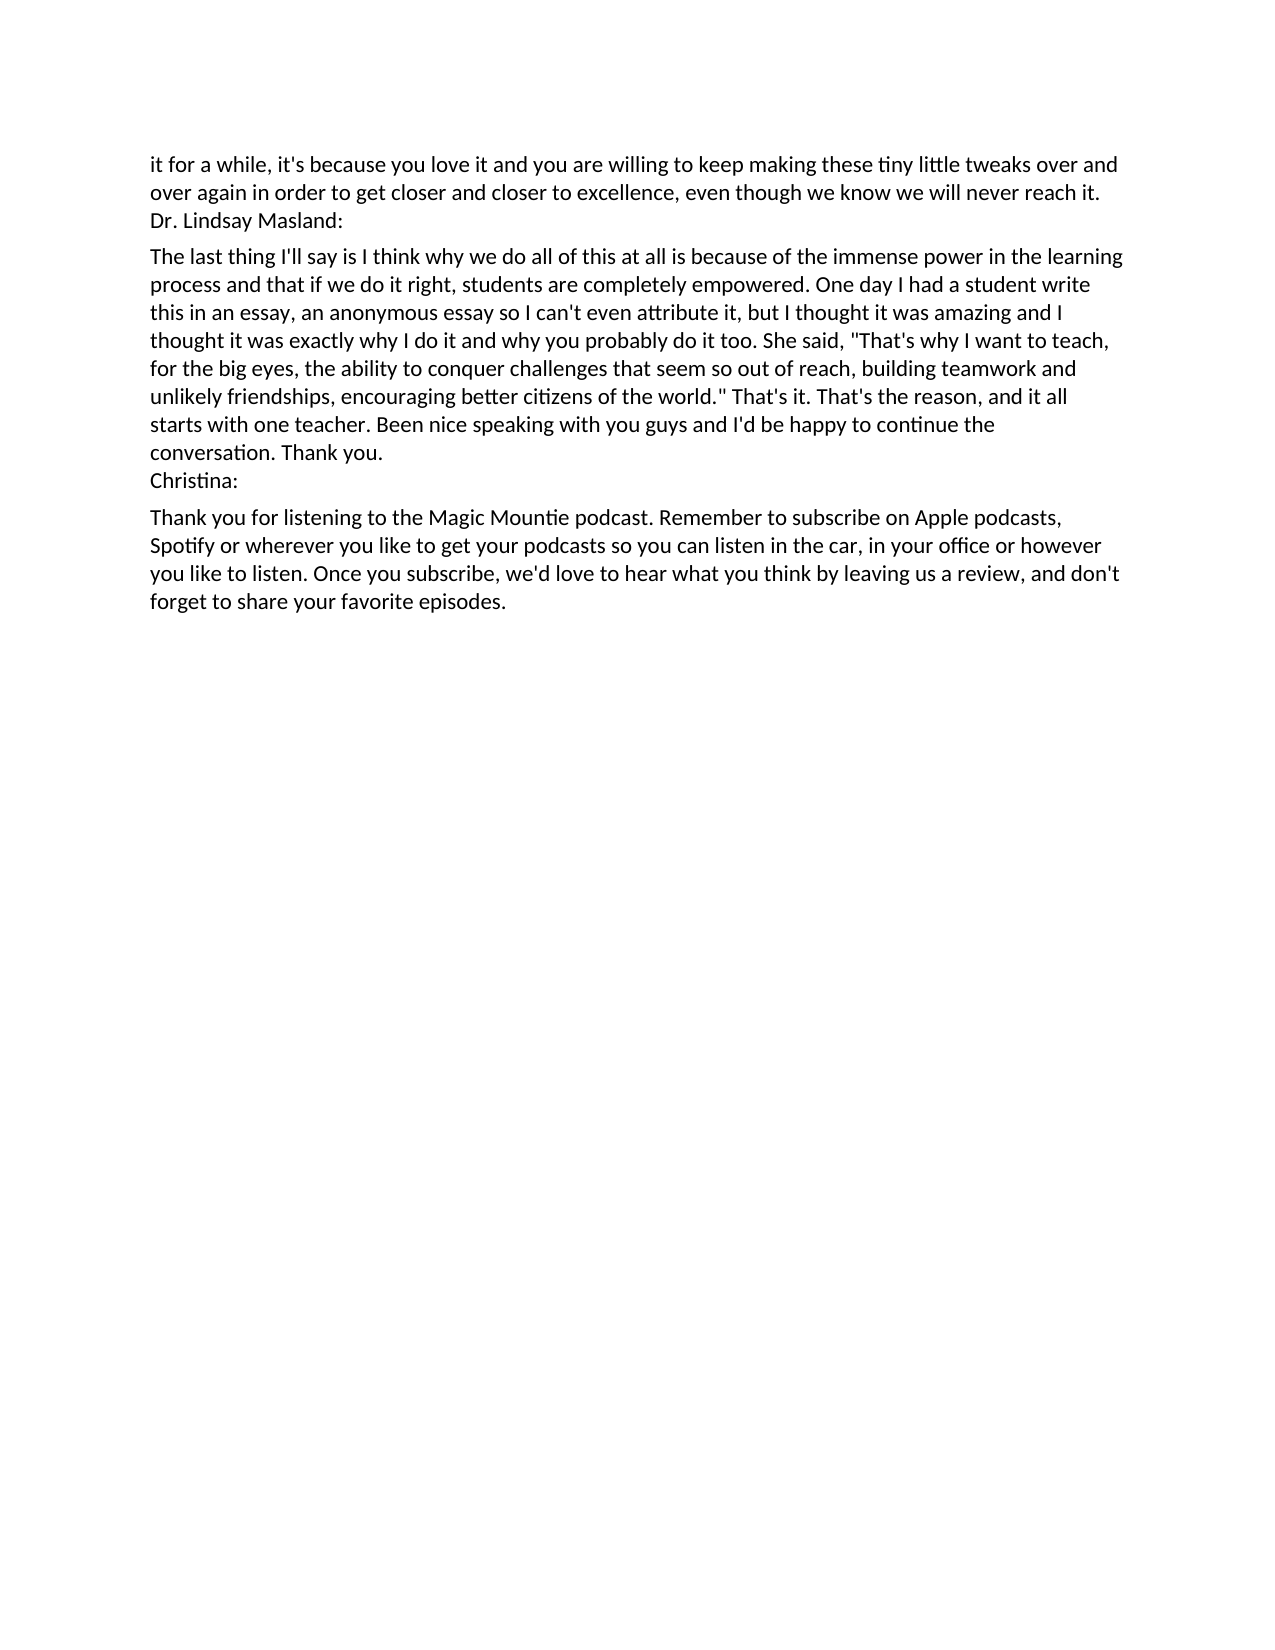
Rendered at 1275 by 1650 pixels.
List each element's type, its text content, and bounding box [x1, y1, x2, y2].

text Thank you for listening to the Magic Mountie podcast. Remember to subscribe on Apple podcasts, Spotify or wherever you like to get your podcasts so you can listen in the car, in your office or however you like to listen. Once you subscribe, we'd love to hear what you think by leaving us a review, and don't forget to share your favorite episodes. [150, 503, 1125, 615]
text Christina: [150, 467, 1125, 494]
text The last thing I'll say is I think why we do all of this at all is because of the immense power in the learning process and that if we do it right, students are completely empowered. One day I had a student write this in an essay, an anonymous essay so I can't even attribute it, but I thought it was amazing and I thought it was exactly why I do it and why you probably do it too. She said, "That's why I want to teach, for the big eyes, the ability to conquer challenges that seem so out of reach, building teamwork and unlikely friendships, encouraging better citizens of the world." That's it. That's the reason, and it all starts with one teacher. Been nice speaking with you guys and I'd be happy to continue the conversation. Thank you. [150, 242, 1125, 467]
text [150, 150, 1125, 206]
text Dr. Lindsay Masland: [150, 206, 1125, 234]
